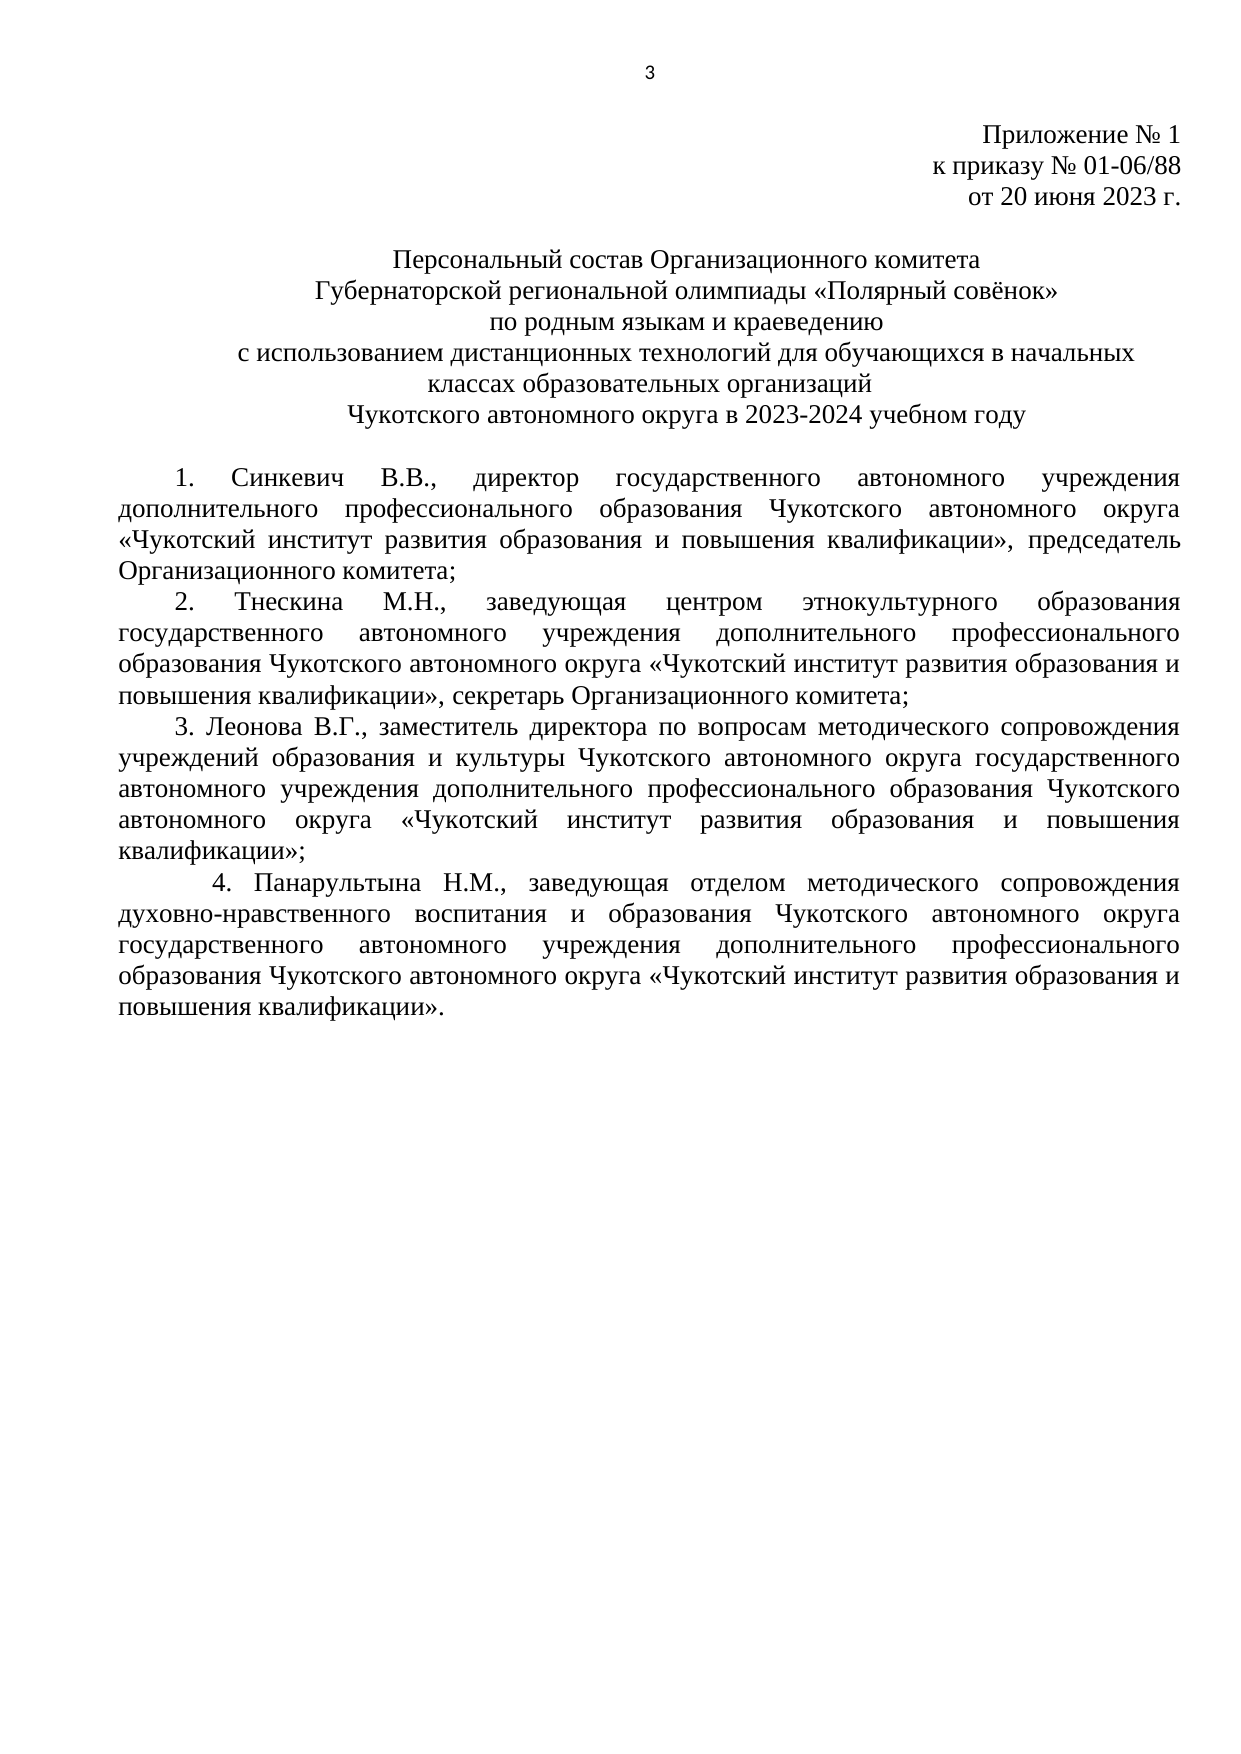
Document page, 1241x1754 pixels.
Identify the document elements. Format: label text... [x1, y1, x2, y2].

text Персональный состав Организационного комитета [118, 243, 1181, 274]
text 4. Панарультына Н.М., заведующая отделом методического сопровождения духовно-нравственного воспитания и образования Чукотского автономного округа государственного автономного учреждения дополнительного профессионального образования Чукотского автономного округа «Чукотский институт развития образования и повышения квалификации». [118, 866, 1181, 1021]
text Чукотского автономного округа в 2023-2024 учебном году [118, 398, 1181, 429]
text 2. Тнескина М.Н., заведующая центром этнокультурного образования государственного автономного учреждения дополнительного профессионального образования Чукотского автономного округа «Чукотский институт развития образования и повышения квалификации», секретарь Организационного комитета; [118, 585, 1181, 710]
text 3. Леонова В.Г., заместитель директора по вопросам методического сопровождения учреждений образования и культуры Чукотского автономного округа государственного автономного учреждения дополнительного профессионального образования Чукотского автономного округа «Чукотский институт развития образования и повышения квалификации»; [118, 710, 1181, 866]
text по родным языкам и краеведению [118, 305, 1181, 336]
text 1. Синкевич В.В., директор государственного автономного учреждения дополнительного профессионального образования Чукотского автономного округа «Чукотский институт развития образования и повышения квалификации», председатель Организационного комитета; [118, 461, 1181, 585]
text Губернаторской региональной олимпиады «Полярный совёнок» [118, 274, 1181, 305]
text Приложение № 1 [118, 118, 1181, 149]
text от 20 июня 2023 г. [118, 180, 1181, 212]
text к приказу № 01-06/88 [118, 149, 1181, 180]
text с использованием дистанционных технологий для обучающихся в начальных классах образовательных организаций [118, 336, 1181, 398]
